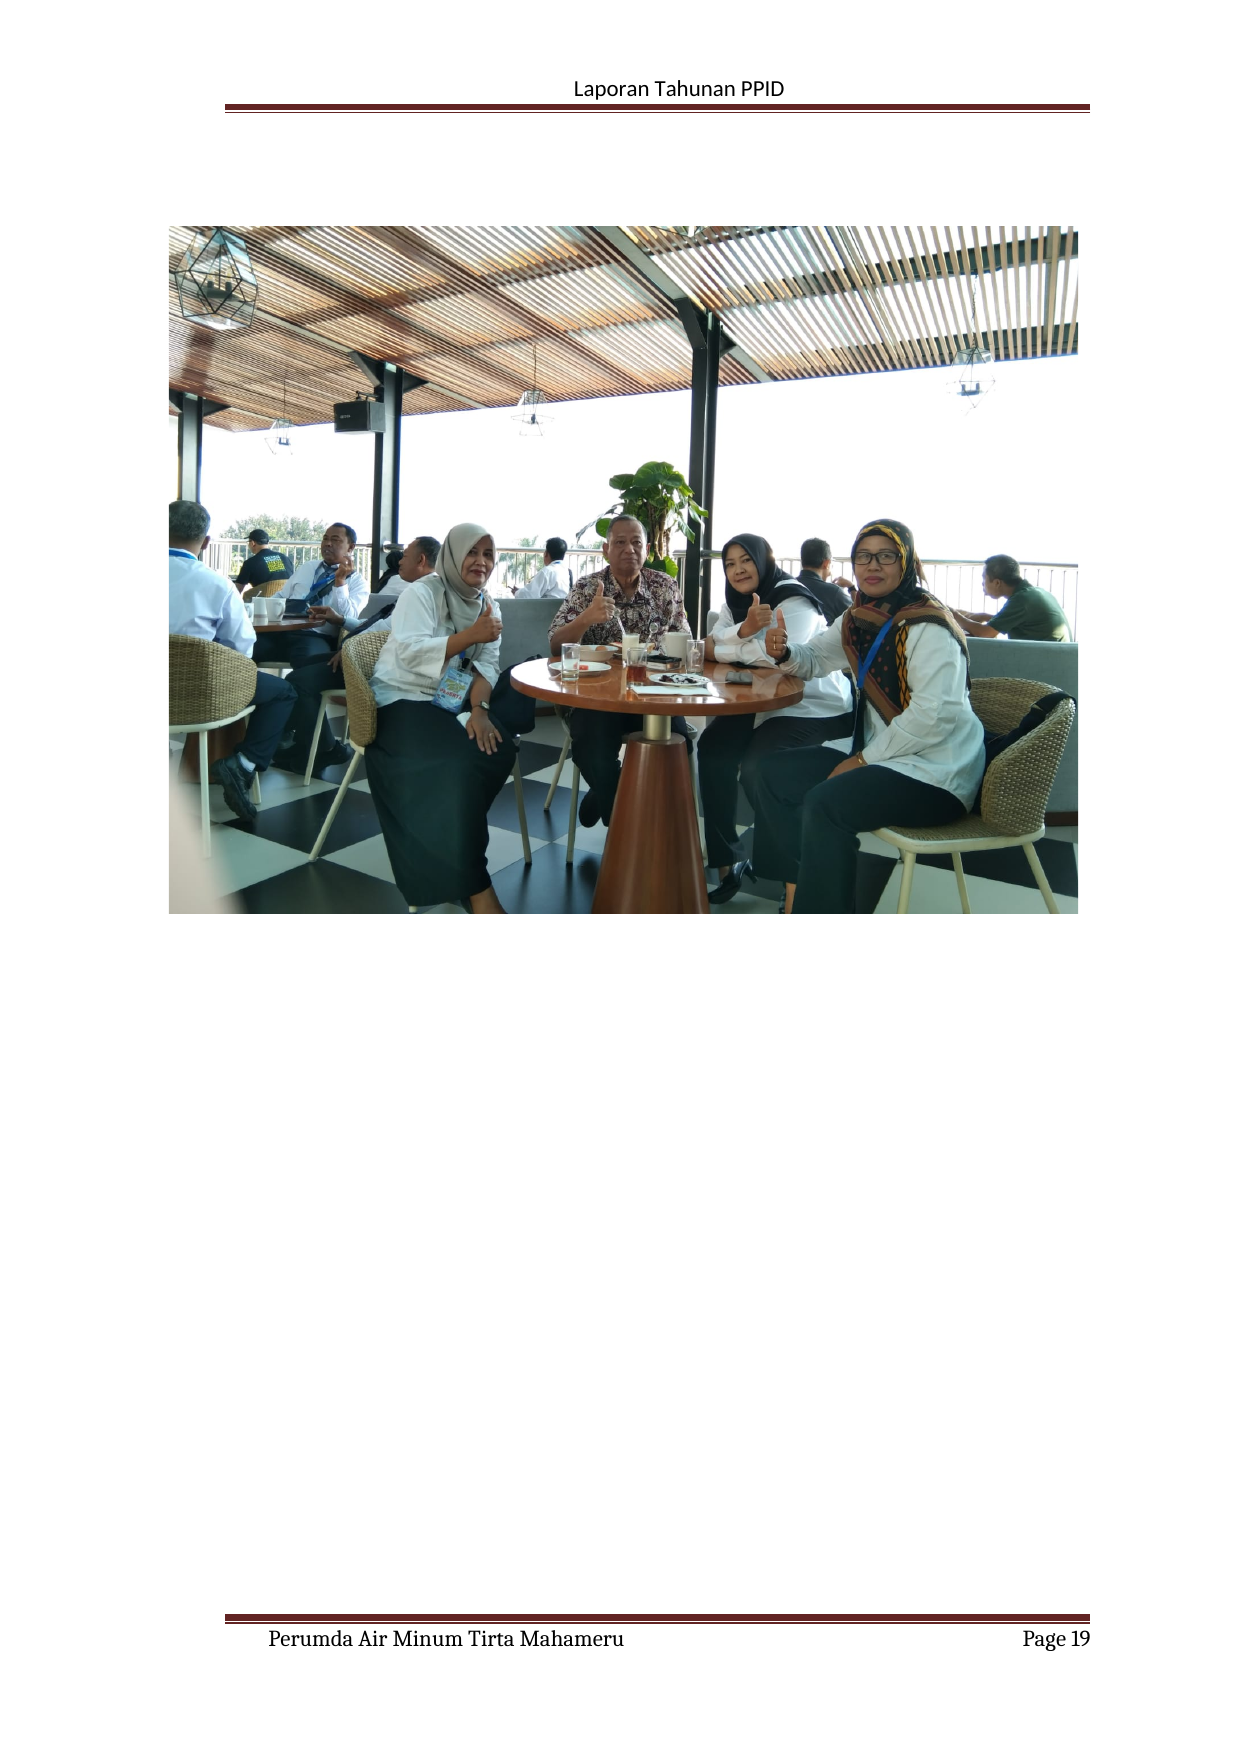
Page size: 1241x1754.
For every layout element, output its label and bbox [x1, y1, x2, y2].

picture [168, 226, 1079, 914]
